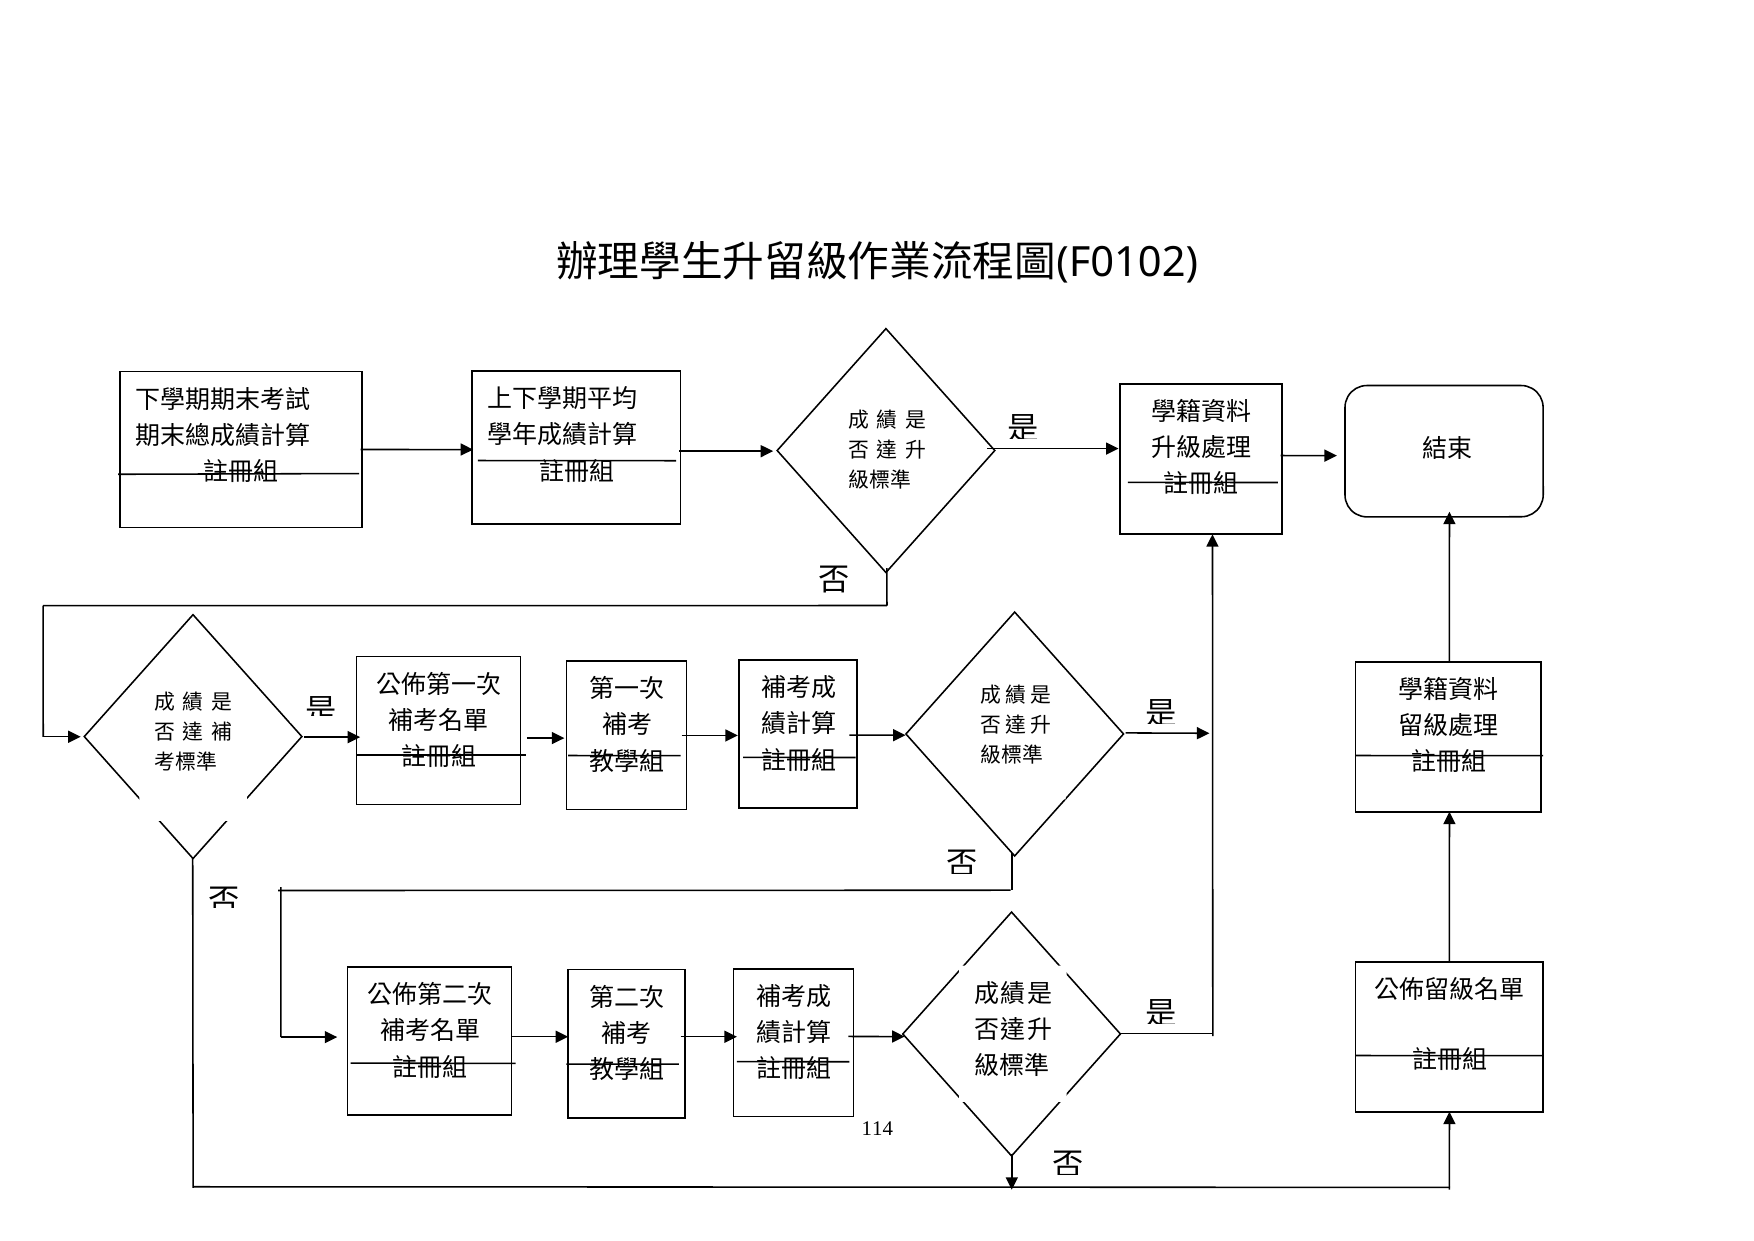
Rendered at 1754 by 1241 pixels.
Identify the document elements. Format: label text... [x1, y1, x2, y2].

text 辦理學生升留級作業(F0102) [118, 323, 1636, 408]
text 辦理學生升留級作業流程圖(F0102) [118, 216, 1636, 301]
